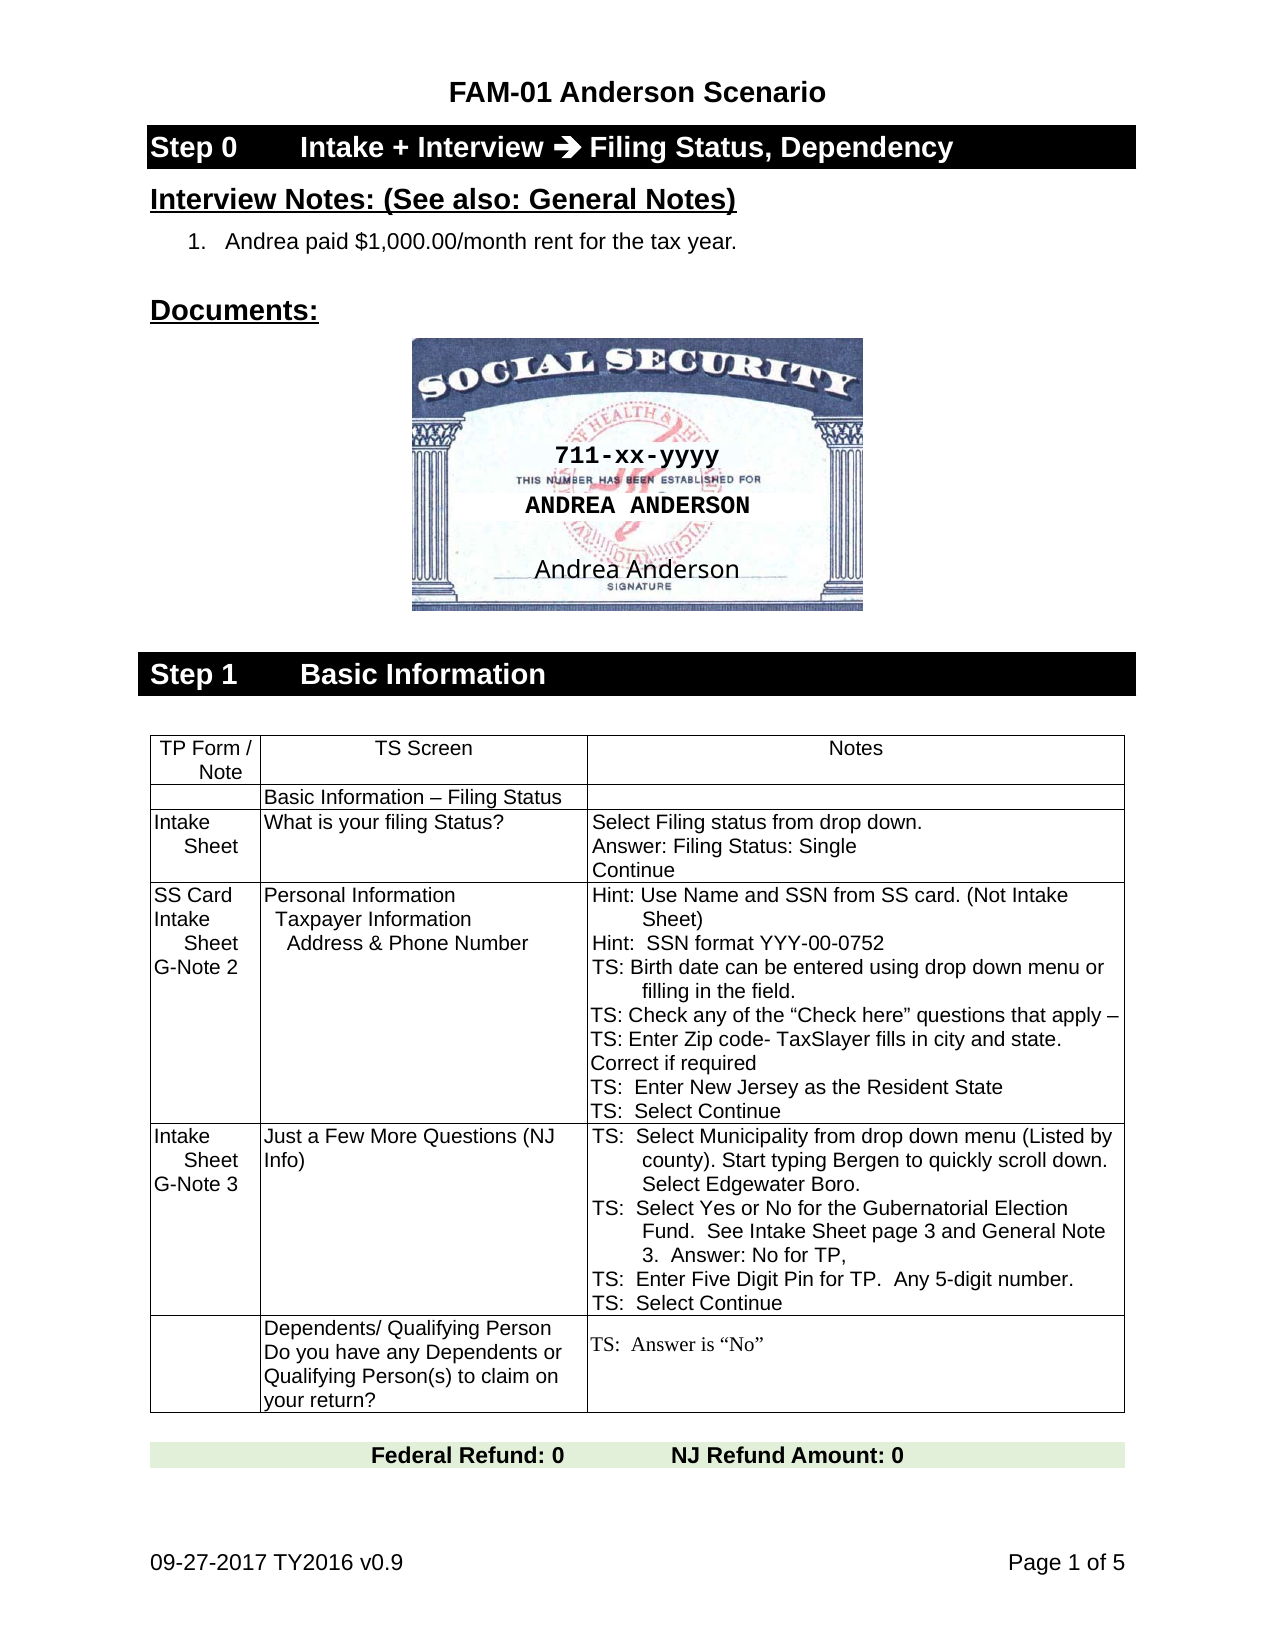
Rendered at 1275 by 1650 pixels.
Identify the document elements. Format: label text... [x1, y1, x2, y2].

table_cell Personal Information Taxpayer Information Address & Phone Number [261, 883, 587, 1122]
table_header TS Screen [261, 736, 587, 784]
table_header TP Form / Note [151, 736, 260, 784]
table_cell TS: Answer is “No” [588, 1316, 1124, 1412]
table_header Notes [588, 736, 1124, 784]
subtitle Interview Notes: (See also: General Notes) [150, 182, 1125, 215]
table_cell Dependents/ Qualifying Person Do you have any Dependents or Qualifying Person(s) to claim on your return? [261, 1316, 587, 1412]
text Federal Refund: 0 NJ Refund Amount: 0 [150, 1442, 1125, 1468]
table_cell Intake Sheet [151, 810, 260, 882]
text Step 1 Basic Information [142, 655, 1133, 693]
table_cell Intake Sheet G-Note 3 [151, 1124, 260, 1315]
table_cell SS Card Intake Sheet G-Note 2 [151, 883, 260, 1122]
table_cell What is your filing Status? [261, 810, 587, 882]
table_cell Just a Few More Questions (NJ Info) [261, 1124, 587, 1315]
table_cell [151, 785, 260, 809]
picture [412, 338, 863, 611]
table_cell [588, 785, 1124, 809]
table_cell [151, 1316, 260, 1412]
table_cell TS: Select Municipality from drop down menu (Listed by county). Start typing Bergen to quickly scroll down. Select Edgewater Boro. TS: Select Yes or No for the Gubernatorial Election Fund. See Intake Sheet page 3 and General Note 3. Answer: No for TP, TS: Enter Five Digit Pin for TP. Any 5-digit number. TS: Select Continue [588, 1124, 1124, 1315]
list Andrea paid $1,000.00/month rent for the tax year. [187, 228, 1125, 254]
text Step 0 Intake + Interview Filing Status, Dependency [150, 128, 1133, 166]
table_cell Hint: Use Name and SSN from SS card. (Not Intake Sheet) Hint: SSN format YYY-00-0752 TS: Birth date can be entered using drop down menu or filling in the field. TS: Check any of the “Check here” questions that apply – TS: Enter Zip code- TaxSlayer fills in city and state. Correct if required TS: Enter New Jersey as the Resident State TS: Select Continue [588, 883, 1124, 1122]
subtitle Documents: [150, 293, 1125, 326]
table_cell Select Filing status from drop down. Answer: Filing Status: Single Continue [588, 810, 1124, 882]
table_cell Basic Information – Filing Status [261, 785, 587, 809]
